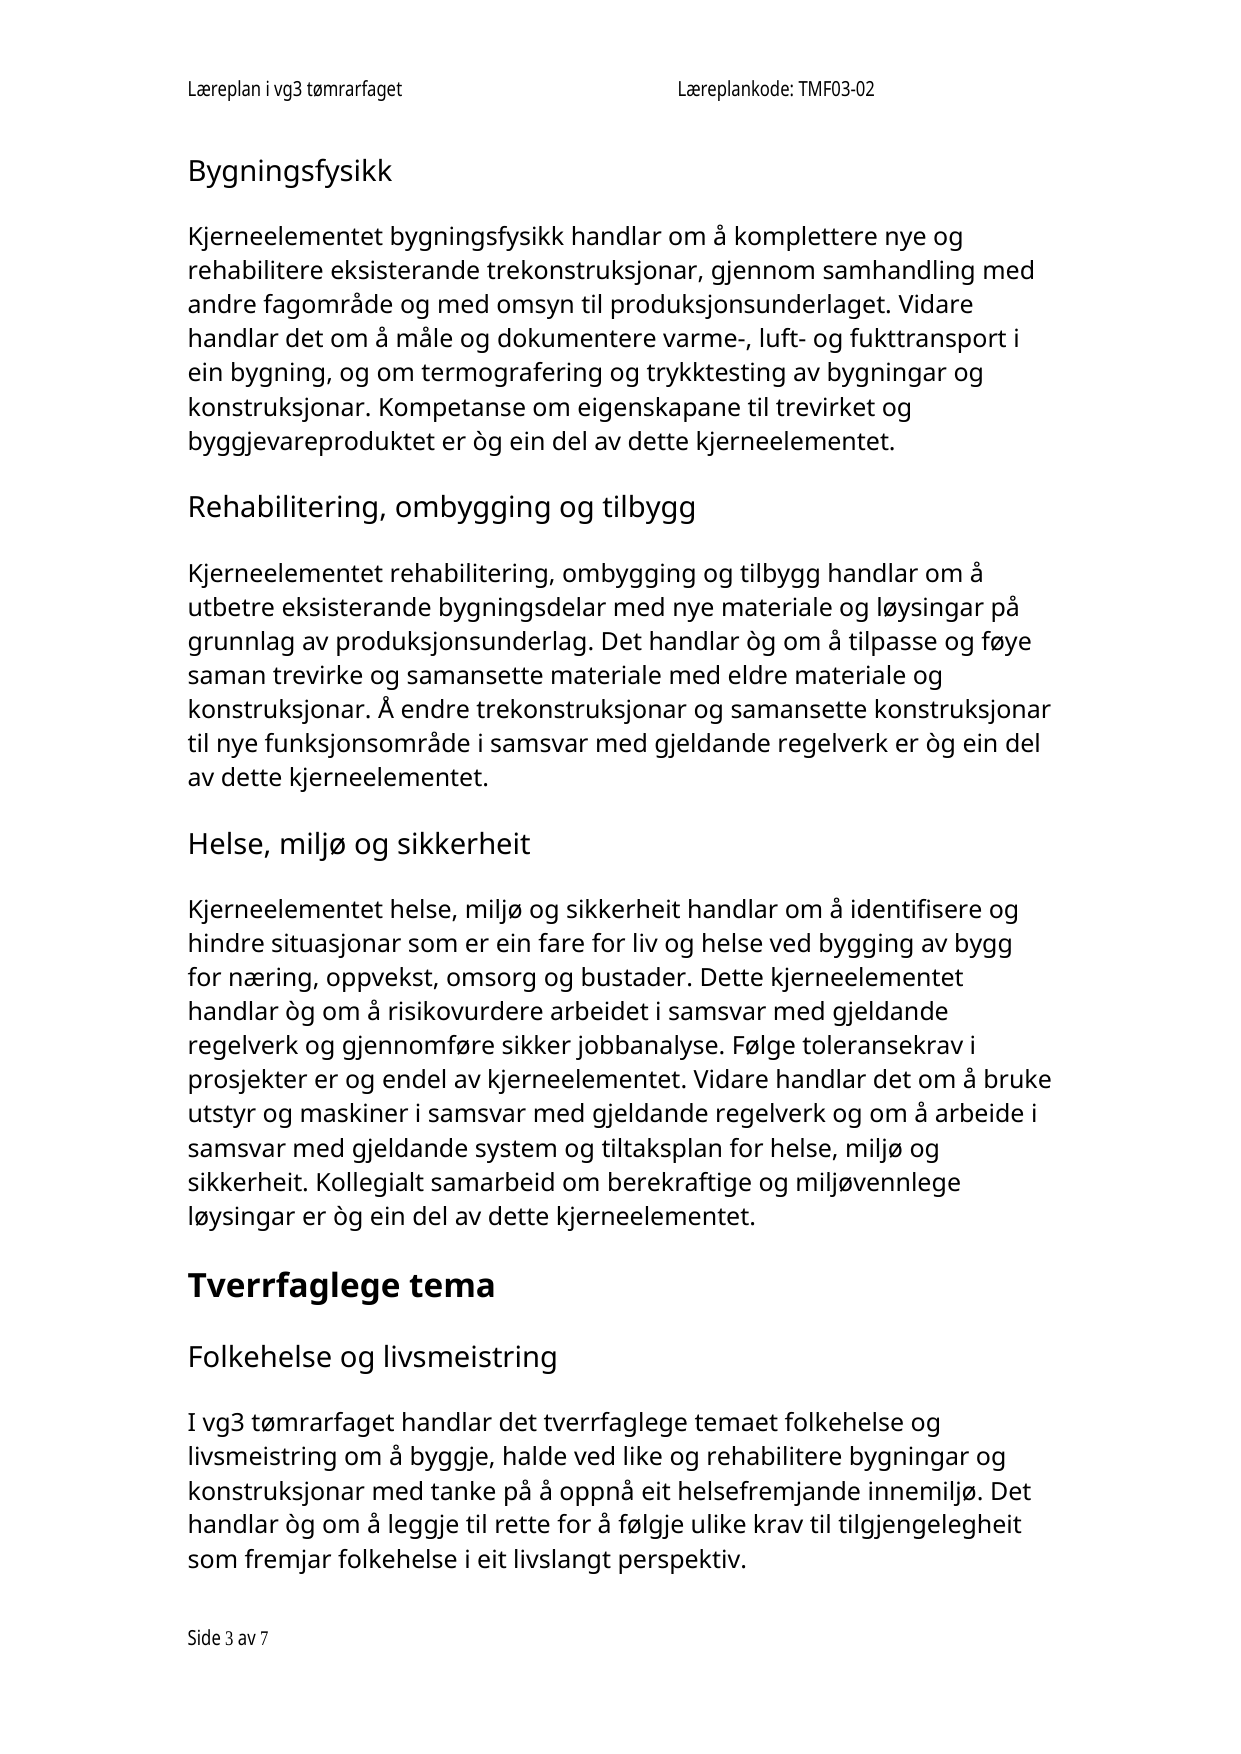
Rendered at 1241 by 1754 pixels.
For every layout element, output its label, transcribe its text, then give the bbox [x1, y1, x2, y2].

subtitle Tverrfaglege tema [187, 1262, 1053, 1307]
text Kjerneelementet bygningsfysikk handlar om å komplettere nye og rehabilitere eksisterande trekonstruksjonar, gjennom samhandling med andre fagområde og med omsyn til produksjonsunderlaget. Vidare handlar det om å måle og dokumentere varme-, luft- og fukttransport i ein bygning, og om termografering og trykktesting av bygningar og konstruksjonar. Kompetanse om eigenskapane til trevirket og byggjevareproduktet er òg ein del av dette kjerneelementet. [187, 219, 1053, 457]
text Kjerneelementet helse, miljø og sikkerheit handlar om å identifisere og hindre situasjonar som er ein fare for liv og helse ved bygging av bygg for næring, oppvekst, omsorg og bustader. Dette kjerneelementet handlar òg om å risikovurdere arbeidet i samsvar med gjeldande regelverk og gjennomføre sikker jobbanalyse. Følge toleransekrav i prosjekter er og endel av kjerneelementet. Vidare handlar det om å bruke utstyr og maskiner i samsvar med gjeldande regelverk og om å arbeide i samsvar med gjeldande system og tiltaksplan for helse, miljø og sikkerheit. Kollegialt samarbeid om berekraftige og miljøvennlege løysingar er òg ein del av dette kjerneelementet. [187, 892, 1053, 1232]
subtitle Folkehelse og livsmeistring [187, 1336, 1053, 1376]
subtitle Helse, miljø og sikkerheit [187, 823, 1053, 863]
text I vg3 tømrarfaget handlar det tverrfaglege temaet folkehelse og livsmeistring om å byggje, halde ved like og rehabilitere bygningar og konstruksjonar med tanke på å oppnå eit helsefremjande innemiljø. Det handlar òg om å leggje til rette for å følgje ulike krav til tilgjengelegheit som fremjar folkehelse i eit livslangt perspektiv. [187, 1405, 1053, 1575]
subtitle Bygningsfysikk [187, 150, 1053, 190]
text Kjerneelementet rehabilitering, ombygging og tilbygg handlar om å utbetre eksisterande bygningsdelar med nye materiale og løysingar på grunnlag av produksjonsunderlag. Det handlar òg om å tilpasse og føye saman trevirke og samansette materiale med eldre materiale og konstruksjonar. Å endre trekonstruksjonar og samansette konstruksjonar til nye funksjonsområde i samsvar med gjeldande regelverk er òg ein del av dette kjerneelementet. [187, 555, 1053, 794]
subtitle Rehabilitering, ombygging og tilbygg [187, 486, 1053, 526]
